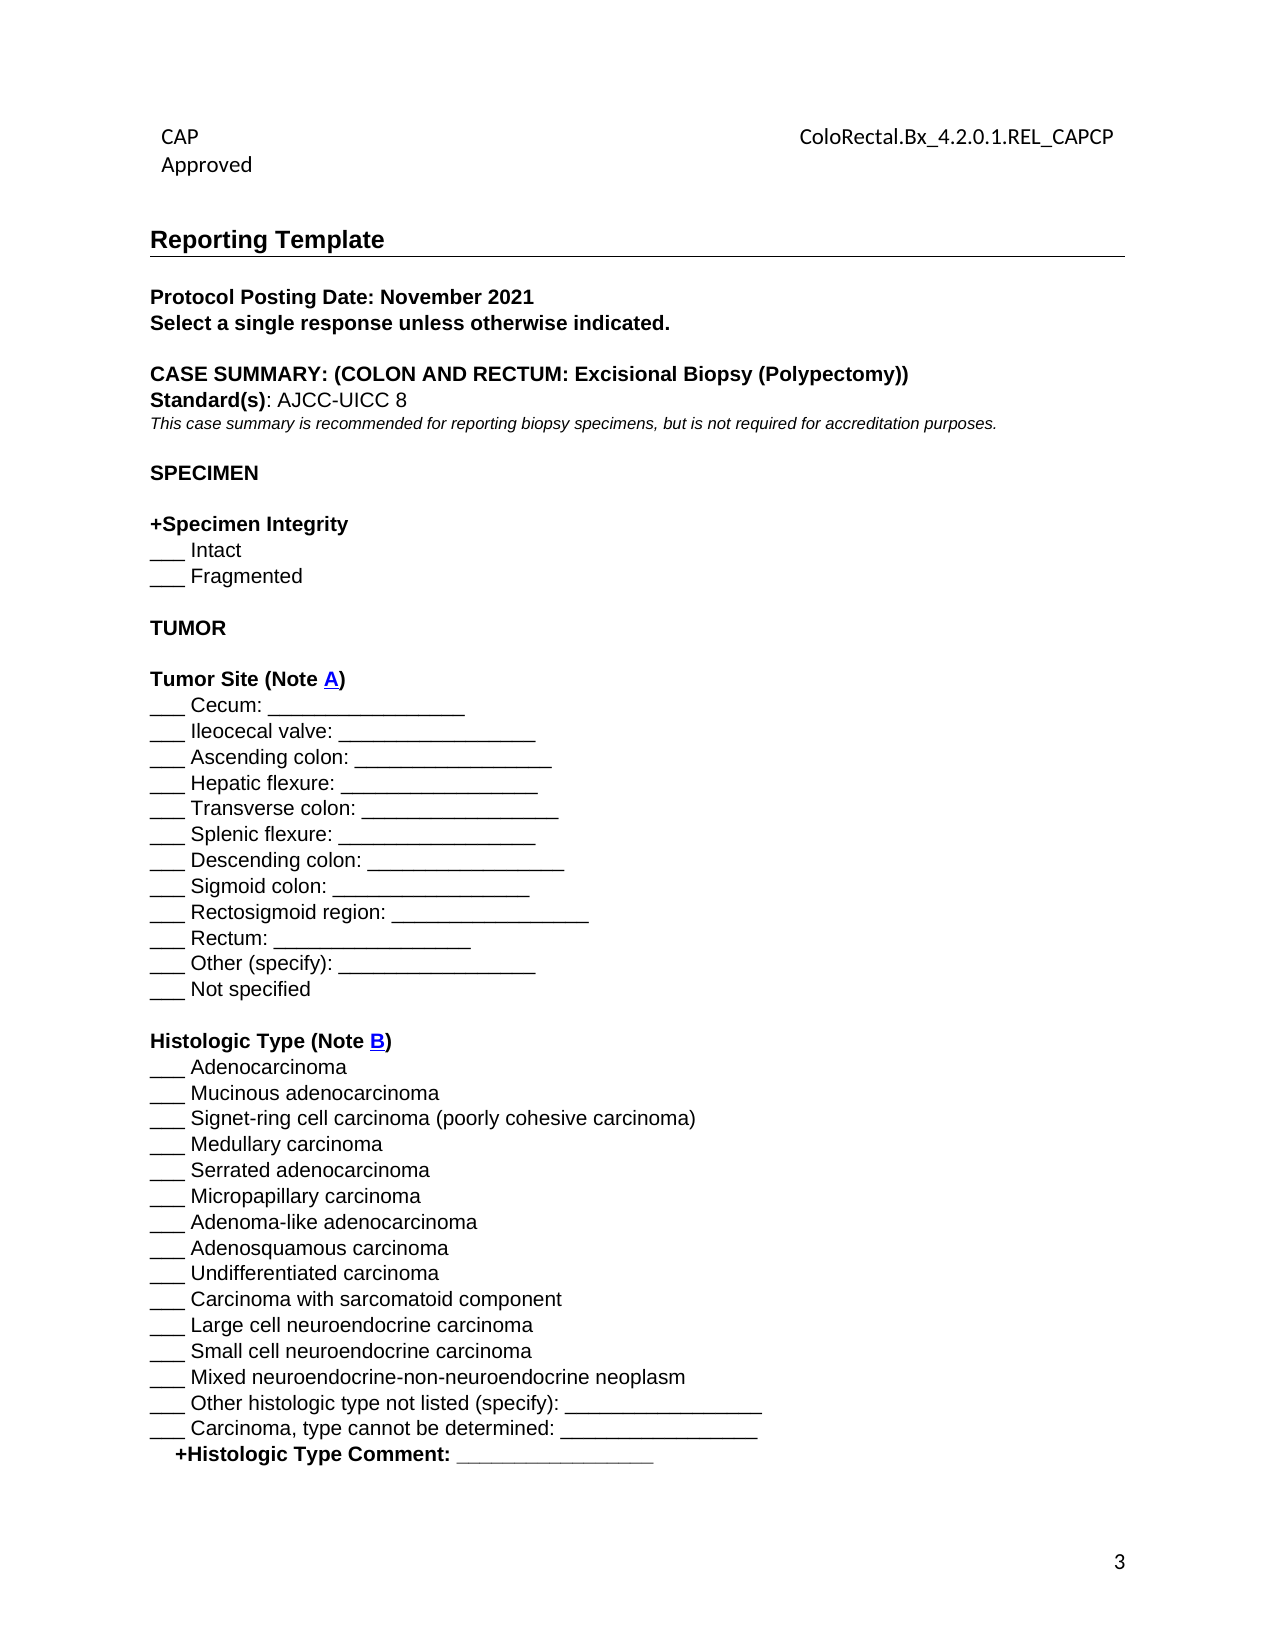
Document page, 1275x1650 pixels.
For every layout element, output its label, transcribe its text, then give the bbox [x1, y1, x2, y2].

text ___ Rectum: _________________ [150, 925, 1125, 949]
text ___ Adenoma-like adenocarcinoma [150, 1209, 1125, 1233]
text ___ Rectosigmoid region: _________________ [150, 899, 1125, 923]
text ___ Not specified [150, 977, 1125, 1001]
text ___ Other histologic type not listed (specify): _________________ [150, 1390, 1125, 1414]
text ___ Cecum: _________________ [150, 693, 1125, 717]
text ___ Small cell neuroendocrine carcinoma [150, 1339, 1125, 1363]
text ___ Carcinoma, type cannot be determined: _________________ [150, 1416, 1125, 1440]
text Histologic Type (Note B) [150, 1029, 1125, 1053]
text ___ Micropapillary carcinoma [150, 1184, 1125, 1208]
text ___ Adenosquamous carcinoma [150, 1235, 1125, 1259]
text ___ Serrated adenocarcinoma [150, 1158, 1125, 1182]
text ___ Ileocecal valve: _________________ [150, 719, 1125, 743]
text ___ Large cell neuroendocrine carcinoma [150, 1313, 1125, 1337]
text ___ Descending colon: _________________ [150, 848, 1125, 872]
text ___ Ascending colon: _________________ [150, 744, 1125, 768]
text Reporting Template [150, 225, 1125, 256]
text ___ Carcinoma with sarcomatoid component [150, 1287, 1125, 1311]
text ___ Signet-ring cell carcinoma (poorly cohesive carcinoma) [150, 1106, 1125, 1130]
text ___ Splenic flexure: _________________ [150, 822, 1125, 846]
text Select a single response unless otherwise indicated. [150, 311, 1125, 334]
text Protocol Posting Date: November 2021 [150, 285, 1125, 309]
text TUMOR [150, 615, 1125, 639]
text +Histologic Type Comment: _________________ [150, 1442, 1125, 1466]
text ___ Mixed neuroendocrine-non-neuroendocrine neoplasm [150, 1364, 1125, 1388]
text SPECIMEN [150, 460, 1125, 484]
text +Specimen Integrity [150, 512, 1125, 536]
text ___ Other (specify): _________________ [150, 951, 1125, 975]
text ___ Hepatic flexure: _________________ [150, 770, 1125, 794]
text ___ Undifferentiated carcinoma [150, 1261, 1125, 1285]
text CASE SUMMARY: (COLON AND RECTUM: Excisional Biopsy (Polypectomy)) [150, 362, 1125, 386]
text ___ Mucinous adenocarcinoma [150, 1080, 1125, 1104]
text ___ Medullary carcinoma [150, 1132, 1125, 1156]
text Standard(s): AJCC-UICC 8 [150, 388, 1125, 412]
text ___ Adenocarcinoma [150, 1054, 1125, 1078]
text ___ Sigmoid colon: _________________ [150, 874, 1125, 898]
text ___ Intact [150, 538, 1125, 562]
text This case summary is recommended for reporting biopsy specimens, but is not required for accreditation purposes. [150, 414, 1125, 433]
text Tumor Site (Note A) [150, 667, 1125, 691]
text ___ Fragmented [150, 564, 1125, 588]
text ___ Transverse colon: _________________ [150, 796, 1125, 820]
